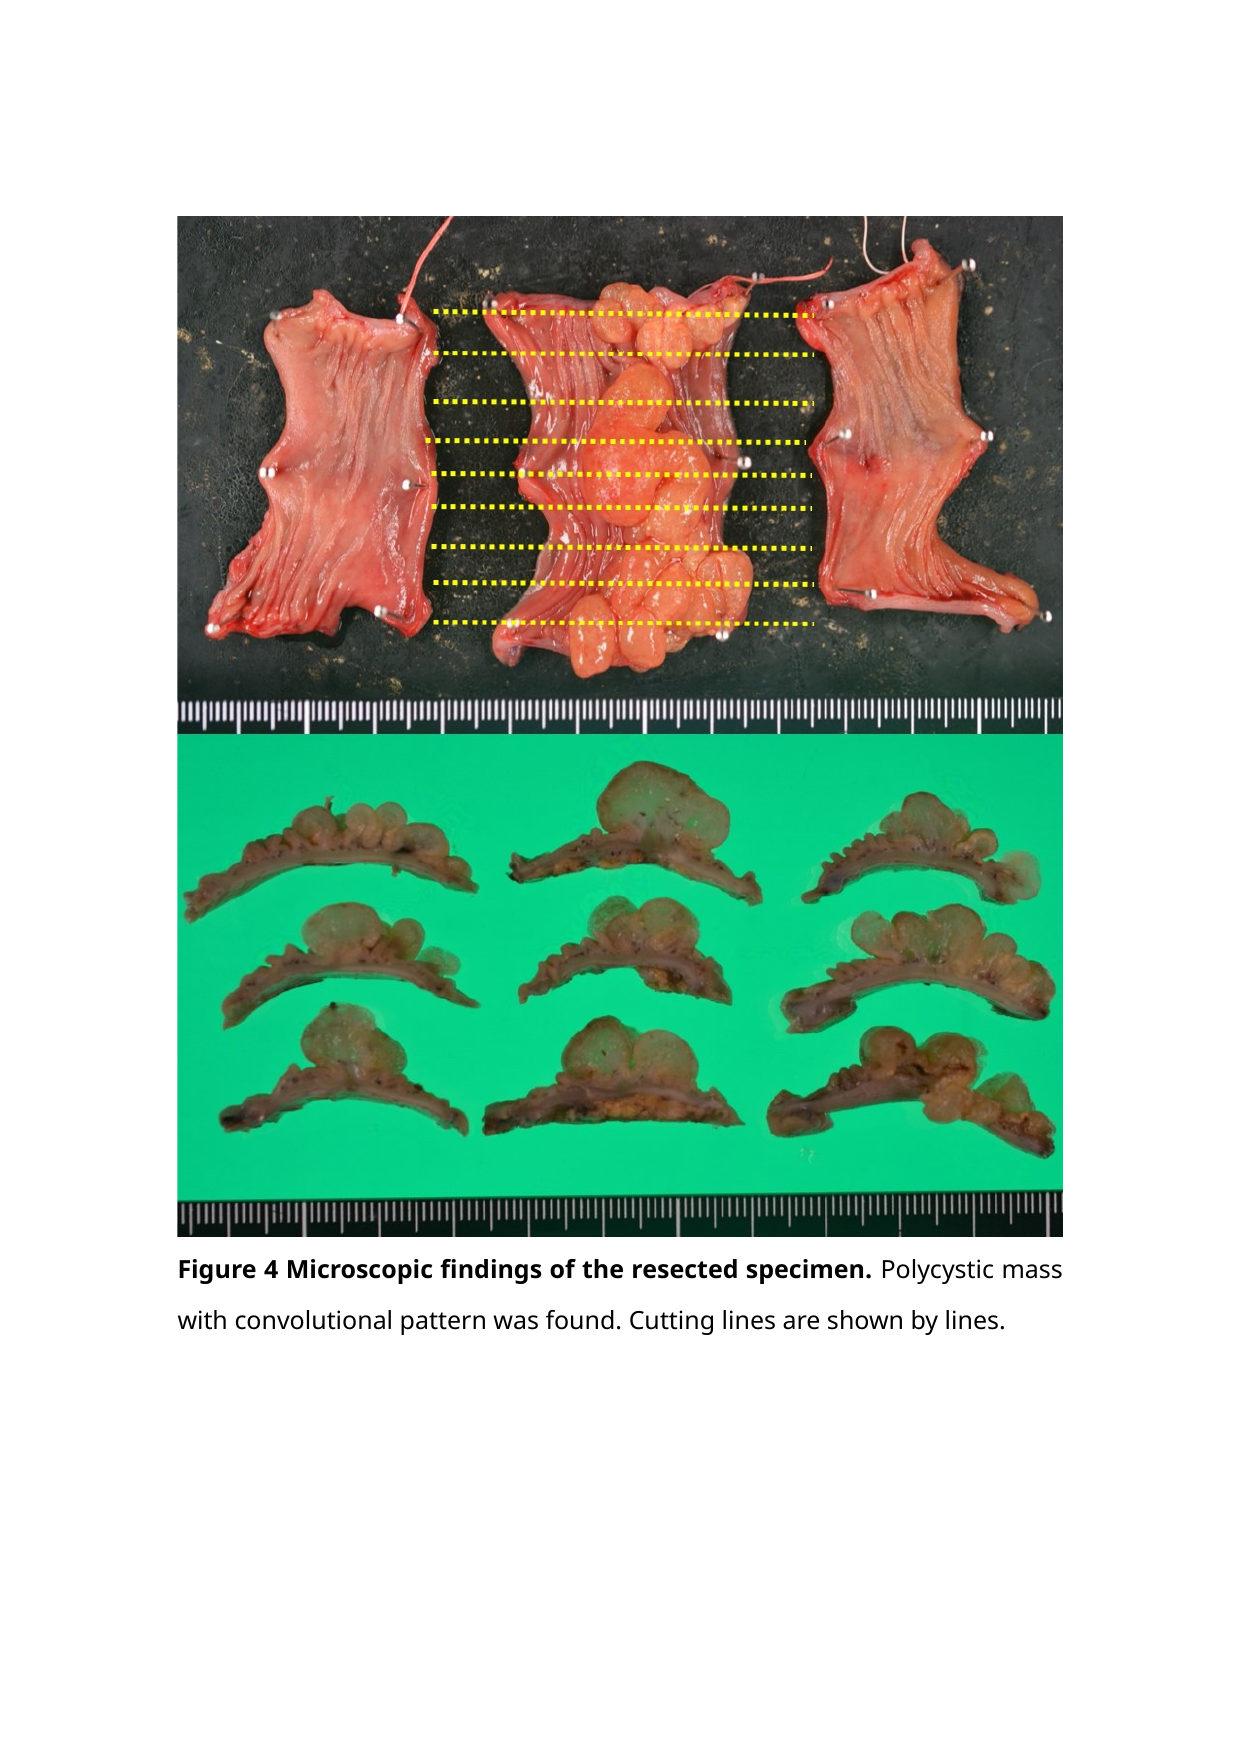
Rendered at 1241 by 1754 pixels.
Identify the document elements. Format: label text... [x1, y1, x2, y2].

picture [177, 216, 1063, 1237]
text Figure 4 Microscopic findings of the resected specimen. Polycystic mass with convolutional pattern was found. Cutting lines are shown by lines. [177, 1251, 1063, 1337]
